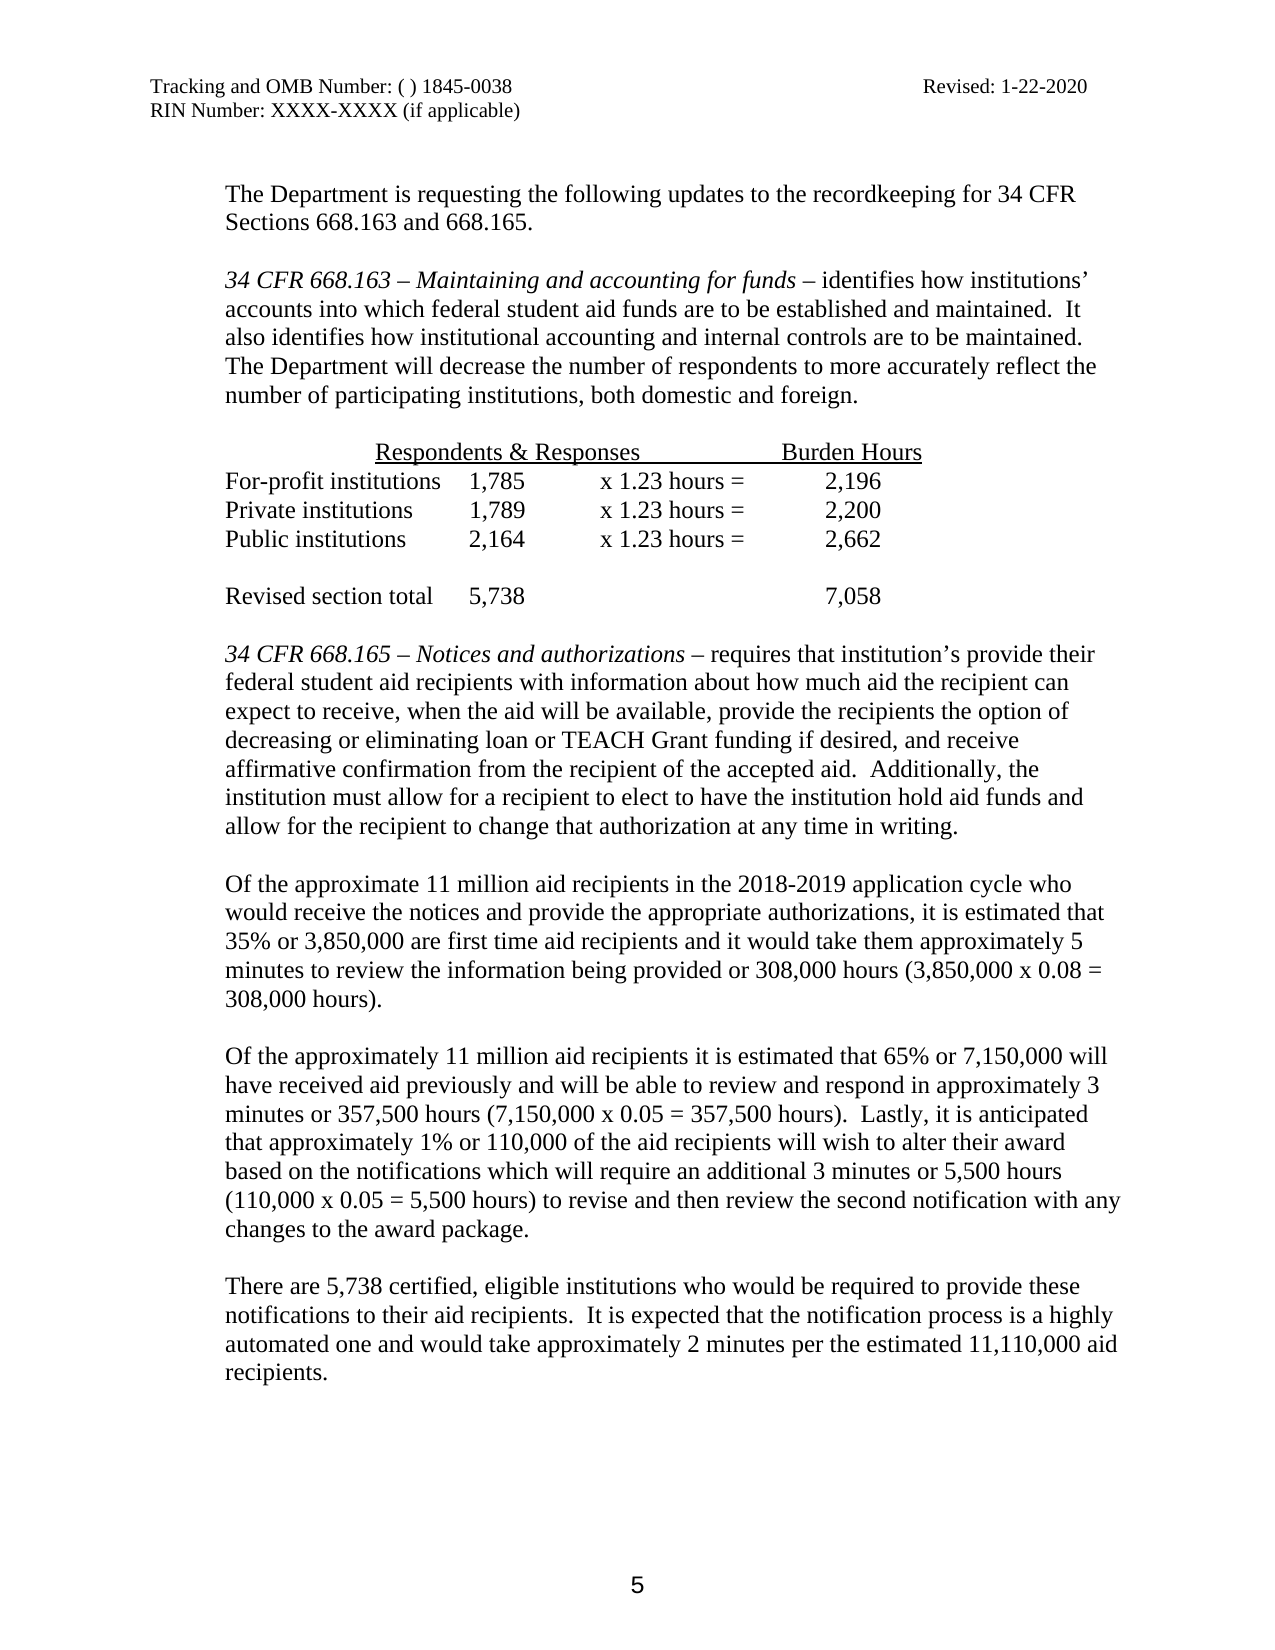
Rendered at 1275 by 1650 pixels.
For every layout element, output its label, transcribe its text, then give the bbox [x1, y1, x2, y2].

text For-profit institutions 1,785 x 1.23 hours = 2,196 [225, 466, 1125, 495]
text Private institutions 1,789 x 1.23 hours = 2,200 [225, 495, 1125, 524]
text There are 5,738 certified, eligible institutions who would be required to provide these notifications to their aid recipients. It is expected that the notification process is a highly automated one and would take approximately 2 minutes per the estimated 11,110,000 aid recipients. [225, 1271, 1125, 1386]
text Respondents & Responses Burden Hours [300, 437, 1125, 466]
text Of the approximately 11 million aid recipients it is estimated that 65% or 7,150,000 will have received aid previously and will be able to review and respond in approximately 3 minutes or 357,500 hours (7,150,000 x 0.05 = 357,500 hours). Lastly, it is anticipated that approximately 1% or 110,000 of the aid recipients will wish to alter their award based on the notifications which will require an additional 3 minutes or 5,500 hours (110,000 x 0.05 = 5,500 hours) to revise and then review the second notification with any changes to the award package. [225, 1041, 1125, 1242]
text Of the approximate 11 million aid recipients in the 2018-2019 application cycle who would receive the notices and provide the appropriate authorizations, it is estimated that 35% or 3,850,000 are first time aid recipients and it would take them approximately 5 minutes to review the information being provided or 308,000 hours (3,850,000 x 0.08 = 308,000 hours). [225, 869, 1125, 1012]
text 34 CFR 668.163 – Maintaining and accounting for funds – identifies how institutions’ accounts into which federal student aid funds are to be established and maintained. It also identifies how institutional accounting and internal controls are to be maintained. The Department will decrease the number of respondents to more accurately reflect the number of participating institutions, both domestic and foreign. [225, 265, 1125, 409]
text Revised section total 5,738 7,058 [225, 581, 1125, 610]
text The Department is requesting the following updates to the recordkeeping for 34 CFR Sections 668.163 and 668.165. [225, 179, 1125, 236]
text Public institutions 2,164 x 1.23 hours = 2,662 [225, 524, 1125, 552]
text 34 CFR 668.165 – Notices and authorizations – requires that institution’s provide their federal student aid recipients with information about how much aid the recipient can expect to receive, when the aid will be available, provide the recipients the option of decreasing or eliminating loan or TEACH Grant funding if desired, and receive affirmative confirmation from the recipient of the accepted aid. Additionally, the institution must allow for a recipient to elect to have the institution hold aid funds and allow for the recipient to change that authorization at any time in writing. [225, 639, 1125, 840]
